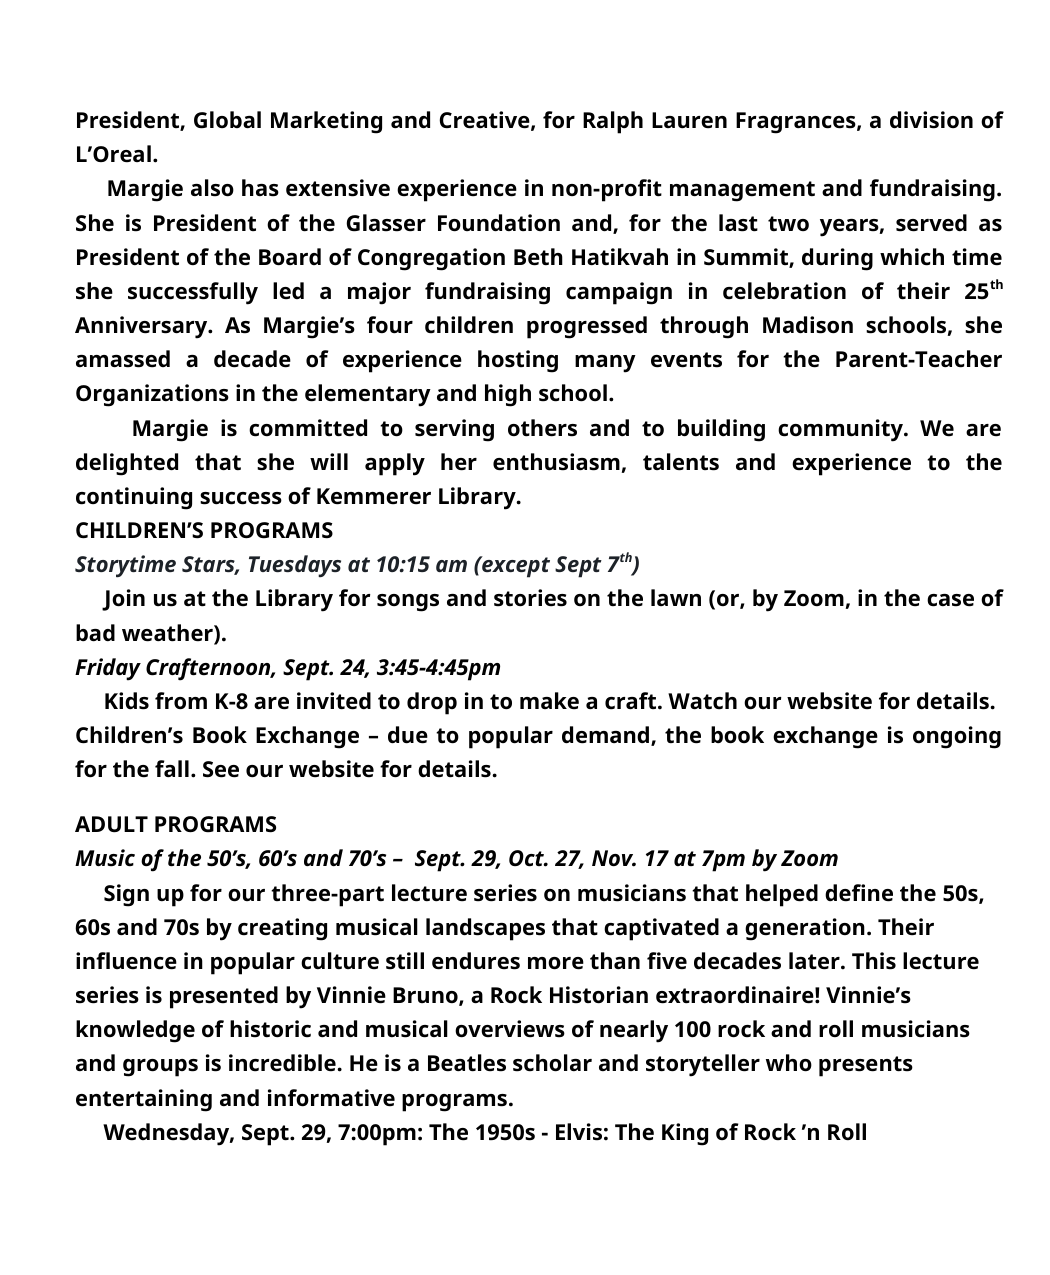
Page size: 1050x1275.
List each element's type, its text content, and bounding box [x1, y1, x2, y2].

text Join us at the Library for songs and stories on the lawn (or, by Zoom, in the case of bad weather). [75, 583, 1003, 647]
text Children’s Book Exchange – due to popular demand, the book exchange is ongoing for the fall. See our website for details. [75, 720, 1003, 784]
text Margie also has extensive experience in non-profit management and fundraising. She is President of the Glasser Foundation and, for the last two years, served as President of the Board of Congregation Beth Hatikvah in Summit, during which time she successfully led a major fundraising campaign in celebration of their 25th Anniversary. As Margie’s four children progressed through Madison schools, she amassed a decade of experience hosting many events for the Parent-Teacher Organizations in the elementary and high school. [75, 173, 1003, 408]
text Margie is committed to serving others and to building community. We are delighted that she will apply her enthusiasm, talents and experience to the continuing success of Kemmerer Library. [75, 412, 1003, 511]
text ADULT PROGRAMS [75, 809, 1003, 839]
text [75, 877, 1003, 1146]
text CHILDREN’S PROGRAMS [75, 515, 1003, 545]
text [75, 105, 1003, 169]
text Kids from K-8 are invited to drop in to make a craft. Watch our website for details. [75, 686, 1003, 716]
text Friday Crafternoon, Sept. 24, 3:45-4:45pm [75, 652, 1003, 681]
text Music of the 50’s, 60’s and 70’s – Sept. 29, Oct. 27, Nov. 17 at 7pm by Zoom [75, 843, 1003, 873]
text Storytime Stars, Tuesdays at 10:15 am (except Sept 7th) [75, 549, 1003, 579]
